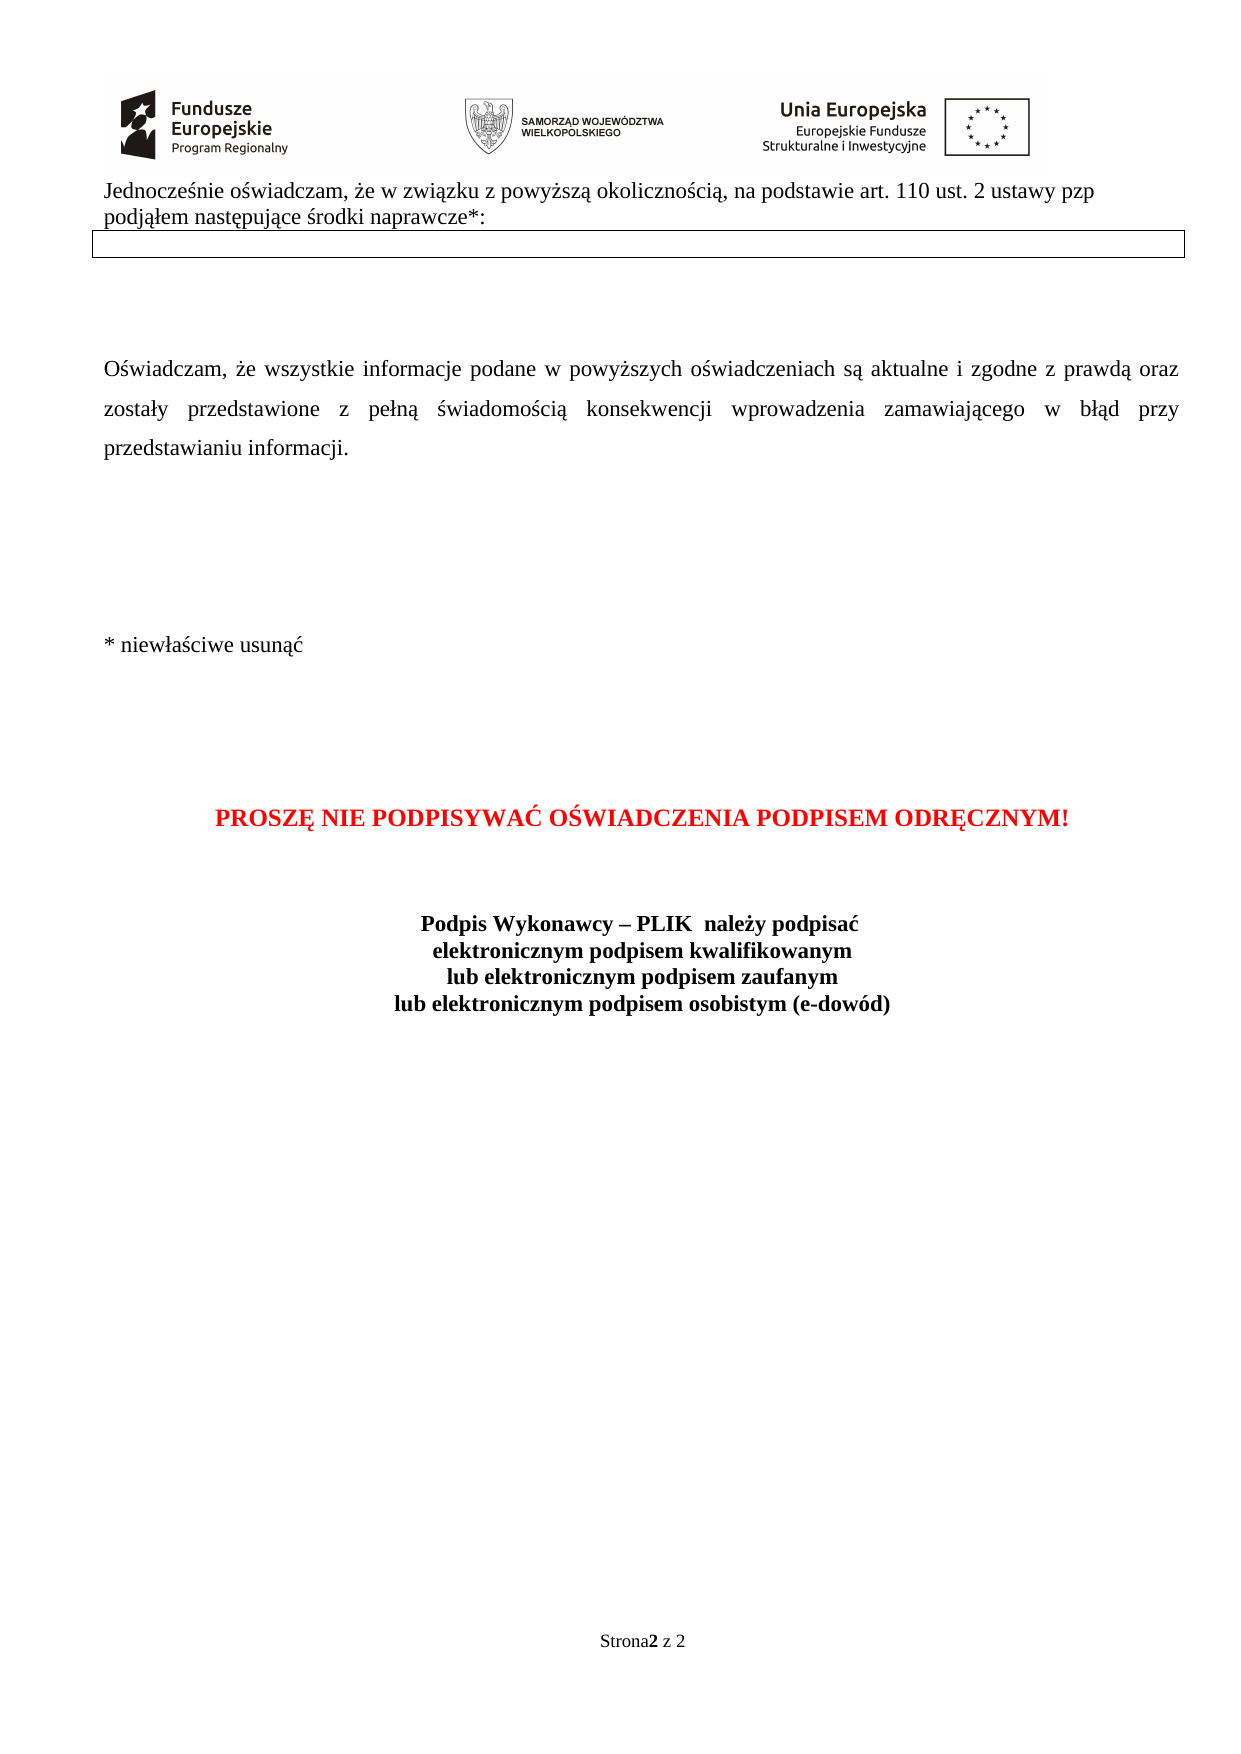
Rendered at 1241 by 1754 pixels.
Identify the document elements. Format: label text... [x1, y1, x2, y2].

table_header [93, 231, 1184, 257]
picture [103, 73, 1048, 177]
text lub elektronicznym podpisem zaufanym [103, 963, 1181, 989]
text Oświadczam, że wszystkie informacje podane w powyższych oświadczeniach są aktualne i zgodne z prawdą oraz zostały przedstawione z pełną świadomością konsekwencji wprowadzenia zamawiającego w błąd przy przedstawianiu informacji. [103, 355, 1181, 460]
text Jednocześnie oświadczam, że w związku z powyższą okolicznością, na podstawie art. 110 ust. 2 ustawy pzp podjąłem następujące środki naprawcze*: [103, 177, 1181, 229]
text * niewłaściwe usunąć [103, 631, 1181, 658]
text lub elektronicznym podpisem osobistym (e-dowód) [103, 989, 1181, 1016]
text Podpis Wykonawcy – PLIK należy podpisać elektronicznym podpisem kwalifikowanym [103, 911, 1181, 963]
text PROSZĘ NIE PODPISYWAĆ OŚWIADCZENIA PODPISEM ODRĘCZNYM! [103, 803, 1181, 831]
